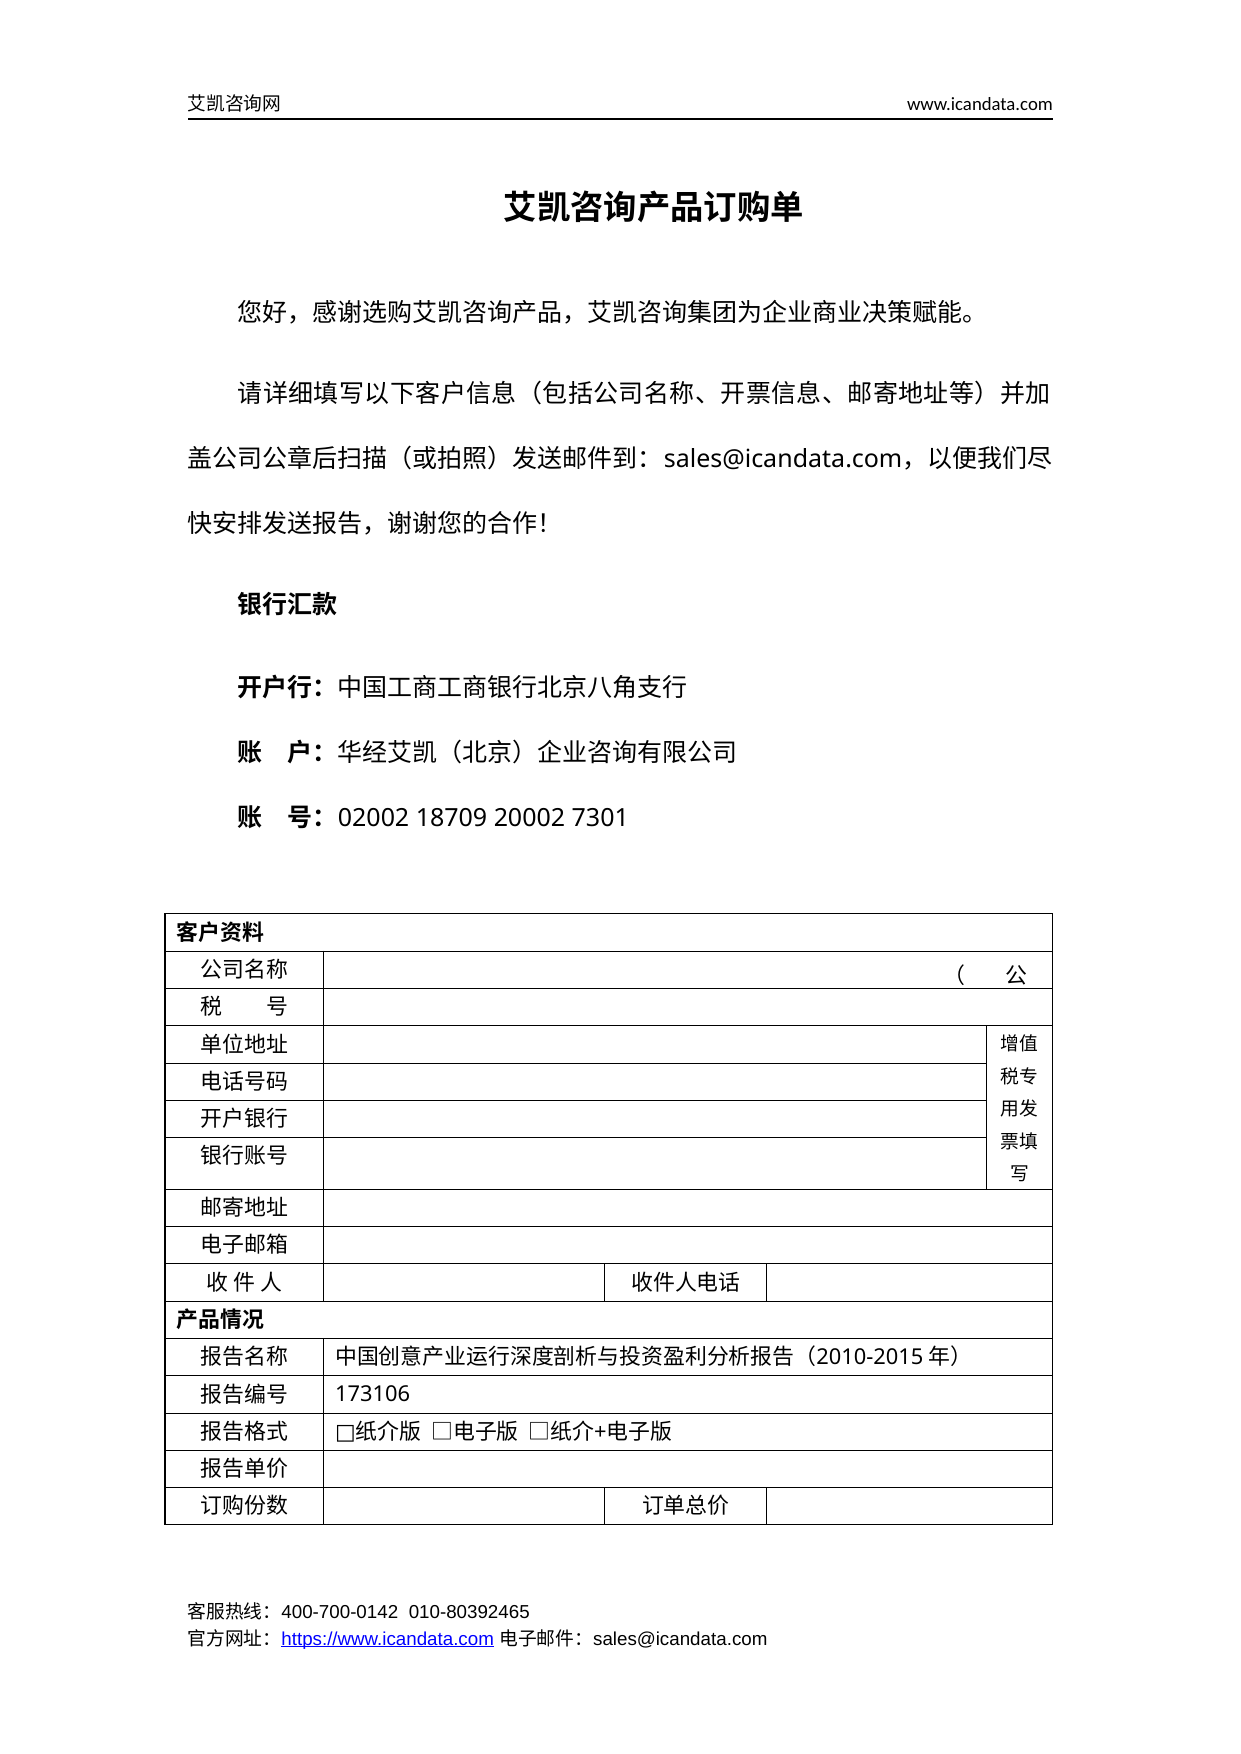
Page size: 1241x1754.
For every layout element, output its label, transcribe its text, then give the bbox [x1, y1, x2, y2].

table_cell [324, 1227, 1052, 1263]
table_cell [767, 1264, 1052, 1301]
table_cell [767, 1488, 1052, 1524]
text 账 号：02002 18709 20002 7301 [187, 783, 1053, 848]
table_cell 收件人电话 [605, 1264, 766, 1301]
table_cell 订购份数 [166, 1488, 323, 1524]
text 艾凯咨询产品订购单 [187, 172, 1053, 237]
text 您好，感谢选购艾凯咨询产品，艾凯咨询集团为企业商业决策赋能。 [187, 278, 1053, 343]
table_cell [324, 1451, 1052, 1487]
text 银行汇款 [187, 570, 1053, 635]
table_cell [324, 1488, 604, 1524]
table_cell 订单总价 [605, 1488, 766, 1524]
table_cell 产品情况 [166, 1302, 1052, 1338]
table_cell 增值税专用发票填写 [987, 1026, 1052, 1189]
table_cell □纸介版 □电子版 □纸介+电子版 [324, 1414, 1052, 1450]
text 请详细填写以下客户信息（包括公司名称、开票信息、邮寄地址等）并加盖公司公章后扫描（或拍照）发送邮件到：sales@icandata.com，以便我们尽快安排发送报告，谢谢您的合作！ [187, 359, 1053, 554]
table_cell 电话号码 [166, 1064, 323, 1100]
table_cell 报告格式 [166, 1414, 323, 1450]
table_cell 开户银行 [166, 1101, 323, 1137]
table_cell [324, 1190, 1052, 1226]
table_cell [324, 952, 1052, 988]
table_header 客户资料 [166, 914, 1052, 951]
table_cell 报告单价 [166, 1451, 323, 1487]
table_cell [324, 989, 1052, 1025]
text 账 户：华经艾凯（北京）企业咨询有限公司 [187, 718, 1053, 783]
table_cell 173106 [324, 1376, 1052, 1412]
table_cell [324, 1064, 986, 1100]
table_cell [324, 1264, 604, 1301]
table_cell 中国创意产业运行深度剖析与投资盈利分析报告（2010-2015年） [324, 1339, 1052, 1375]
table_cell 公司名称 [166, 952, 323, 988]
table_cell 银行账号 [166, 1138, 323, 1189]
table_cell 报告编号 [166, 1376, 323, 1412]
table_cell 报告名称 [166, 1339, 323, 1375]
table_cell [324, 1101, 986, 1137]
table_cell [324, 1138, 986, 1189]
table_cell 税 号 [166, 989, 323, 1025]
table_cell 单位地址 [166, 1026, 323, 1062]
table_cell 邮寄地址 [166, 1190, 323, 1226]
table_cell 电子邮箱 [166, 1227, 323, 1263]
table_cell 收 件 人 [166, 1264, 323, 1301]
text 开户行：中国工商工商银行北京八角支行 [187, 653, 1053, 718]
table_cell [324, 1026, 986, 1062]
